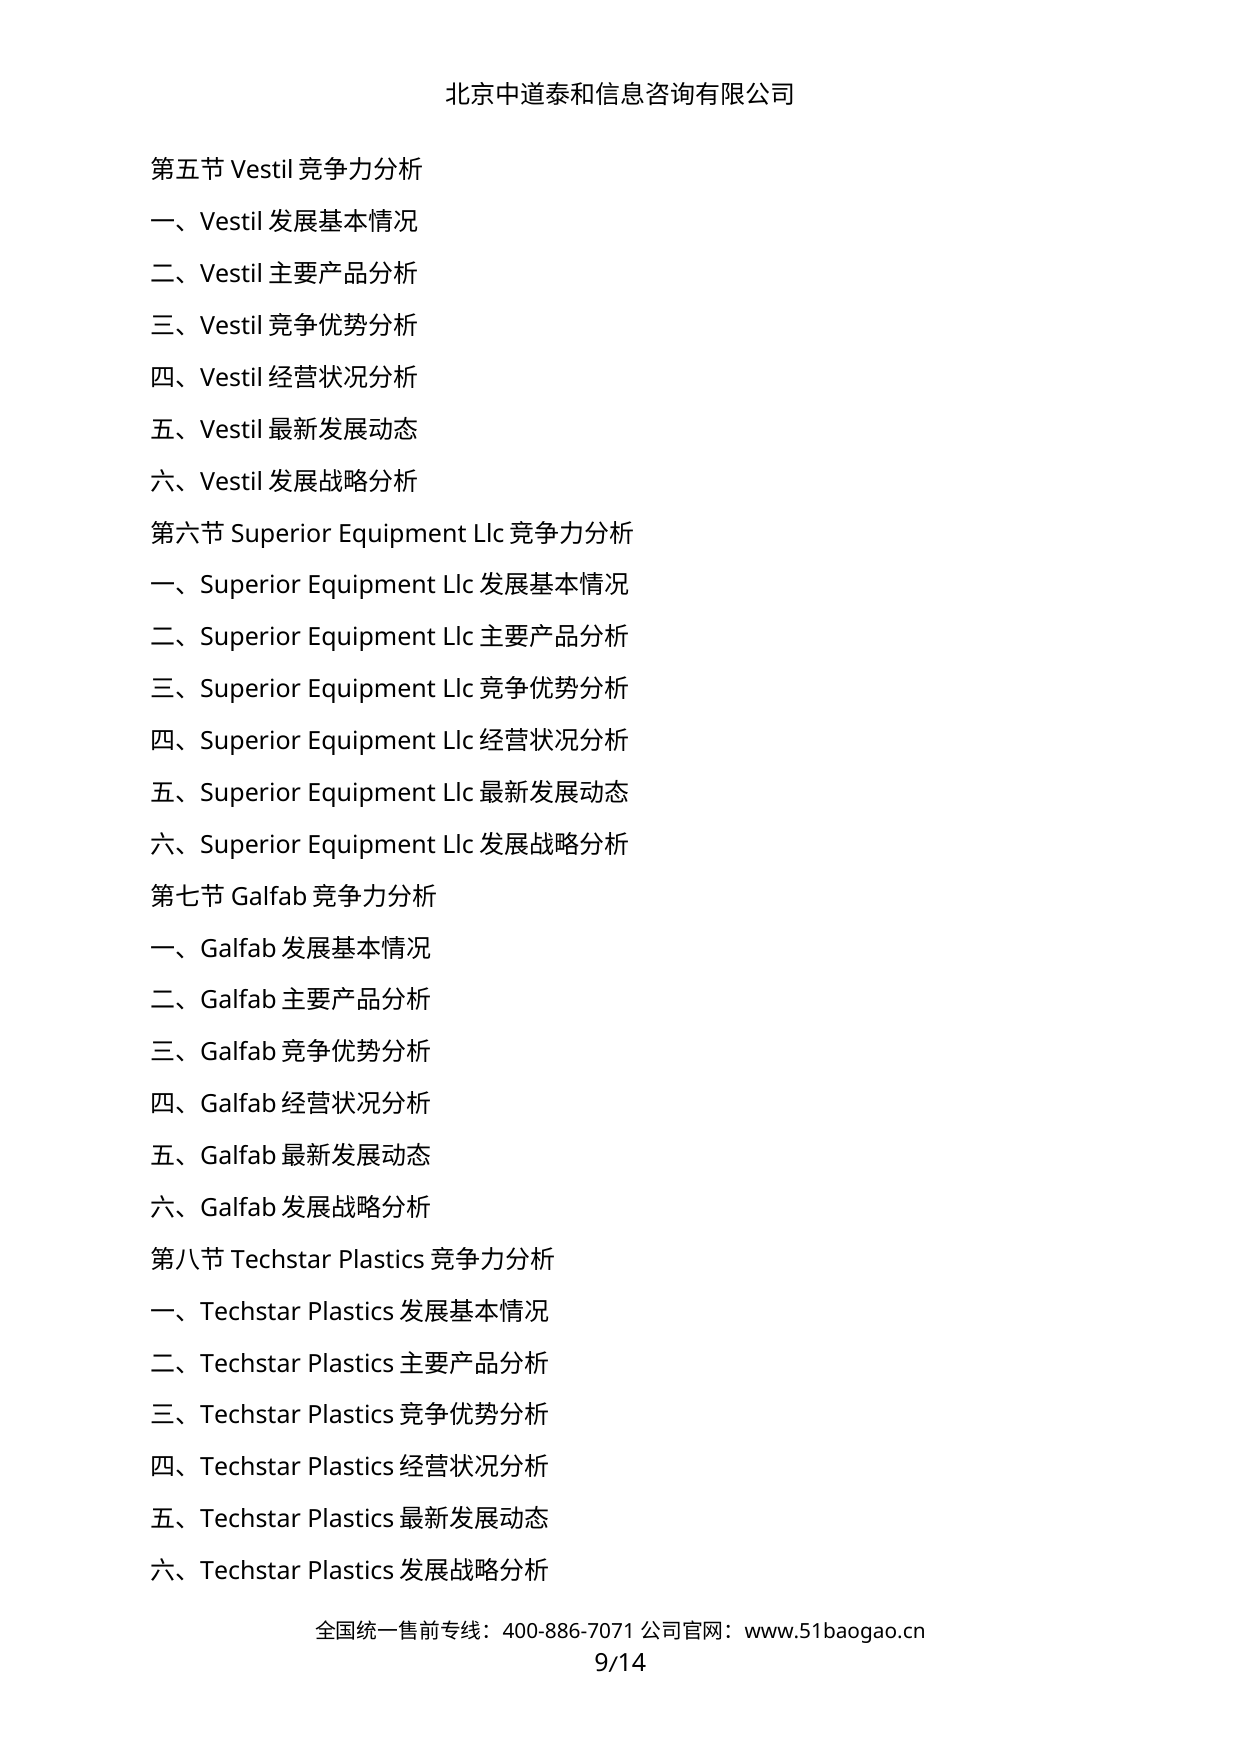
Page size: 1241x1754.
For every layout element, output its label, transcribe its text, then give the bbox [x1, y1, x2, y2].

text 三、Galfab竞争优势分析 [150, 1032, 1090, 1068]
text 四、Superior Equipment Llc经营状况分析 [150, 721, 1090, 757]
text 三、Vestil竞争优势分析 [150, 306, 1090, 342]
text 第五节 Vestil竞争力分析 [150, 150, 1090, 186]
text 四、Techstar Plastics经营状况分析 [150, 1447, 1090, 1483]
text 一、Vestil发展基本情况 [150, 202, 1090, 238]
text 二、Vestil主要产品分析 [150, 254, 1090, 290]
text 五、Galfab最新发展动态 [150, 1136, 1090, 1172]
text 第七节 Galfab竞争力分析 [150, 876, 1090, 912]
text 六、Vestil发展战略分析 [150, 461, 1090, 497]
text 第六节 Superior Equipment Llc竞争力分析 [150, 513, 1090, 549]
text 一、Techstar Plastics发展基本情况 [150, 1291, 1090, 1327]
text 二、Galfab主要产品分析 [150, 980, 1090, 1016]
text 三、Techstar Plastics竞争优势分析 [150, 1395, 1090, 1431]
text 三、Superior Equipment Llc竞争优势分析 [150, 669, 1090, 705]
text 二、Techstar Plastics主要产品分析 [150, 1343, 1090, 1379]
text 一、Superior Equipment Llc发展基本情况 [150, 565, 1090, 601]
text 第八节 Techstar Plastics竞争力分析 [150, 1239, 1090, 1276]
text 五、Techstar Plastics最新发展动态 [150, 1499, 1090, 1535]
text 六、Superior Equipment Llc发展战略分析 [150, 824, 1090, 861]
text 四、Galfab经营状况分析 [150, 1084, 1090, 1120]
text 二、Superior Equipment Llc主要产品分析 [150, 617, 1090, 653]
text 一、Galfab发展基本情况 [150, 928, 1090, 964]
text 六、Techstar Plastics发展战略分析 [150, 1551, 1090, 1587]
text 六、Galfab发展战略分析 [150, 1187, 1090, 1224]
text 四、Vestil经营状况分析 [150, 357, 1090, 394]
text 五、Superior Equipment Llc最新发展动态 [150, 772, 1090, 809]
text 五、Vestil最新发展动态 [150, 409, 1090, 446]
